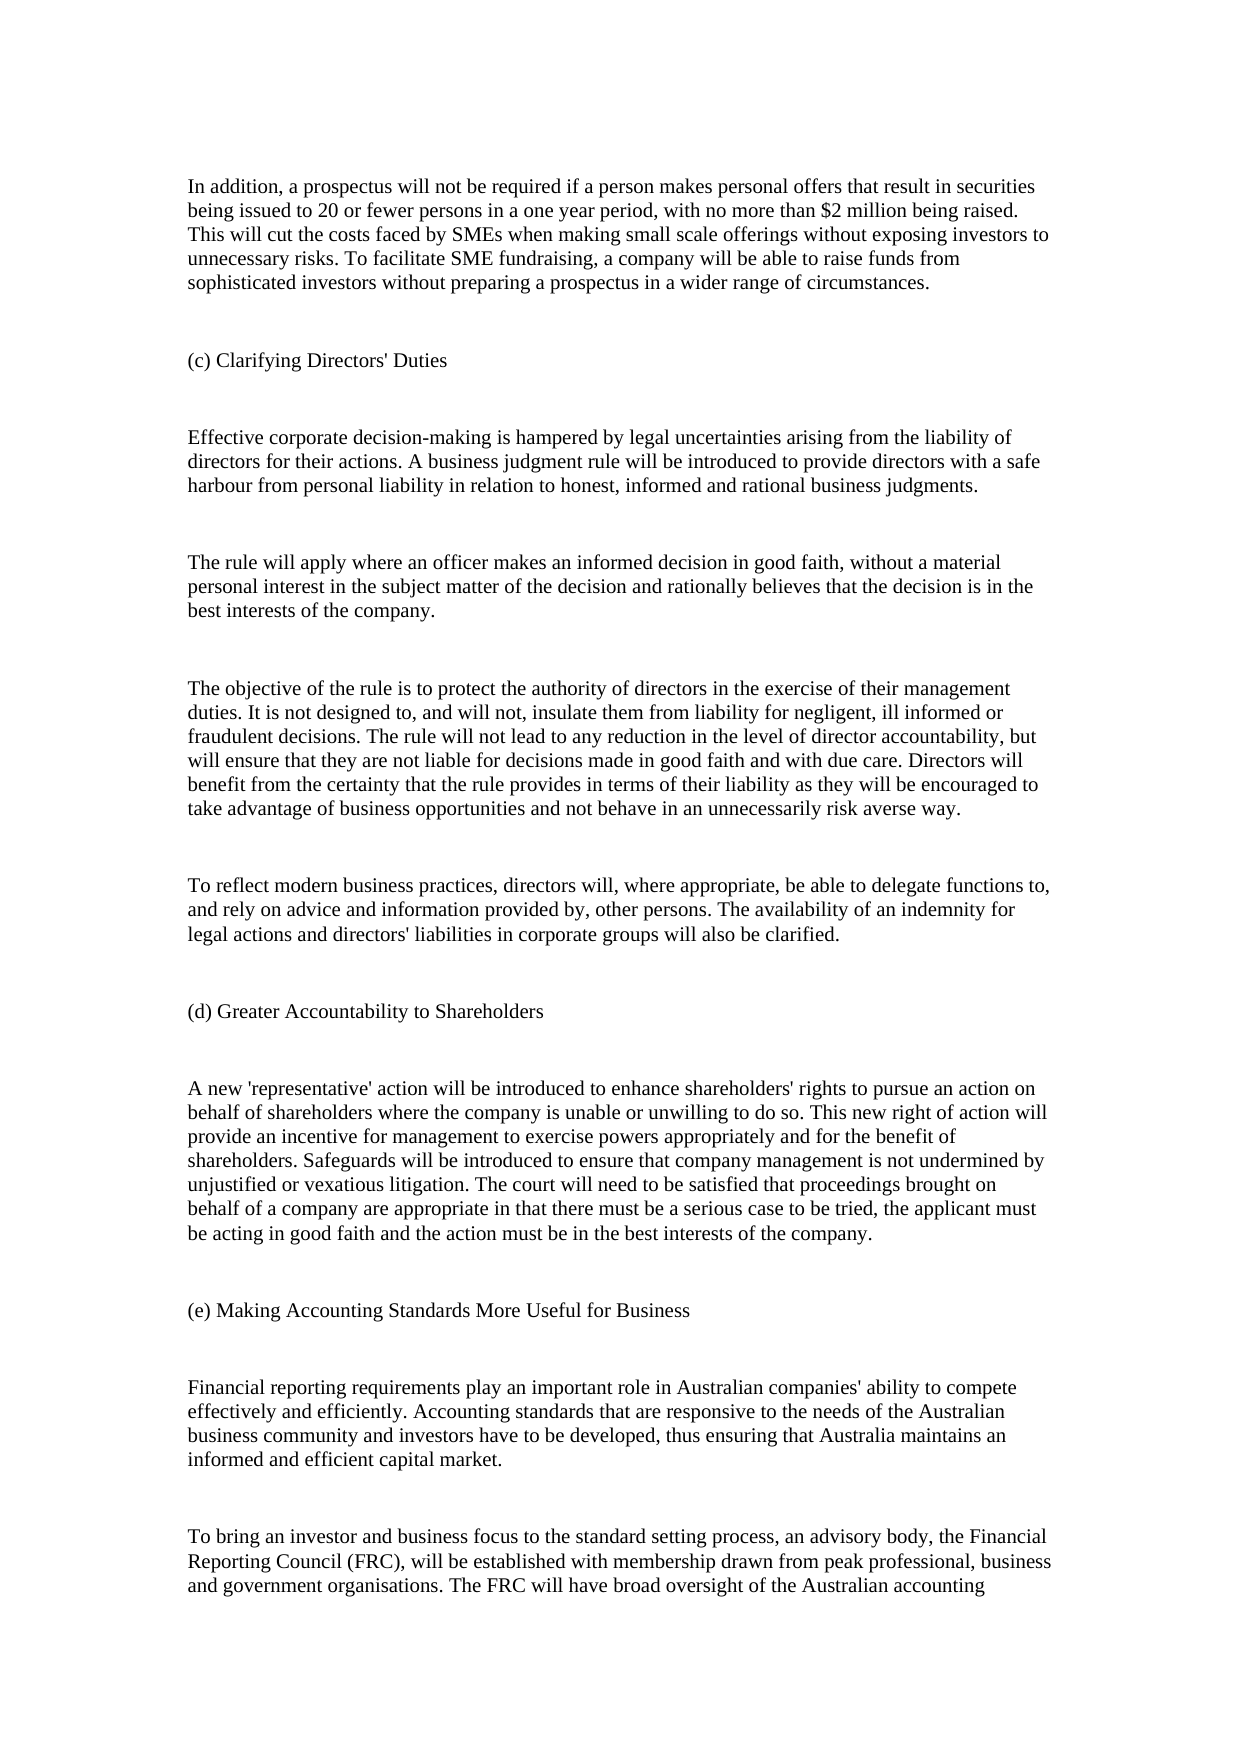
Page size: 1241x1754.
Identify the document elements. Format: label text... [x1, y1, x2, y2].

text (d) Greater Accountability to Shareholders [187, 975, 1053, 1023]
text Effective corporate decision-making is hampered by legal uncertainties arising from the liability of directors for their actions. A business judgment rule will be introduced to provide directors with a safe harbour from personal liability in relation to honest, informed and rational business judgments. [187, 401, 1053, 497]
text A new 'representative' action will be introduced to enhance shareholders' rights to pursue an action on behalf of shareholders where the company is unable or unwilling to do so. This new right of action will provide an incentive for management to exercise powers appropriately and for the benefit of shareholders. Safeguards will be introduced to ensure that company management is not undermined by unjustified or vexatious litigation. The court will need to be satisfied that proceedings brought on behalf of a company are appropriate in that there must be a serious case to be tried, the applicant must be acting in good faith and the action must be in the best interests of the company. [187, 1052, 1053, 1244]
text To reflect modern business practices, directors will, where appropriate, be able to delegate functions to, and rely on advice and information provided by, other persons. The availability of an indemnity for legal actions and directors' liabilities in corporate groups will also be clarified. [187, 849, 1053, 946]
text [187, 1500, 1053, 1597]
text Financial reporting requirements play an important role in Australian companies' ability to compete effectively and efficiently. Accounting standards that are responsive to the needs of the Australian business community and investors have to be developed, thus ensuring that Australia maintains an informed and efficient capital market. [187, 1351, 1053, 1471]
text (c) Clarifying Directors' Duties [187, 323, 1053, 372]
text In addition, a prospectus will not be required if a person makes personal offers that result in securities being issued to 20 or fewer persons in a one year period, with no more than $2 million being raised. This will cut the costs faced by SMEs when making small scale offerings without exposing investors to unnecessary risks. To facilitate SME fundraising, a company will be able to raise funds from sophisticated investors without preparing a prospectus in a wider range of circumstances. [187, 150, 1053, 294]
text The objective of the rule is to protect the authority of directors in the exercise of their management duties. It is not designed to, and will not, insulate them from liability for negligent, ill informed or fraudulent decisions. The rule will not lead to any reduction in the level of director accountability, but will ensure that they are not liable for decisions made in good faith and with due care. Directors will benefit from the certainty that the rule provides in terms of their liability as they will be encouraged to take advantage of business opportunities and not behave in an unnecessarily risk averse way. [187, 652, 1053, 820]
text (e) Making Accounting Standards More Useful for Business [187, 1274, 1053, 1322]
text The rule will apply where an officer makes an informed decision in good faith, without a material personal interest in the subject matter of the decision and rationally believes that the decision is in the best interests of the company. [187, 526, 1053, 622]
